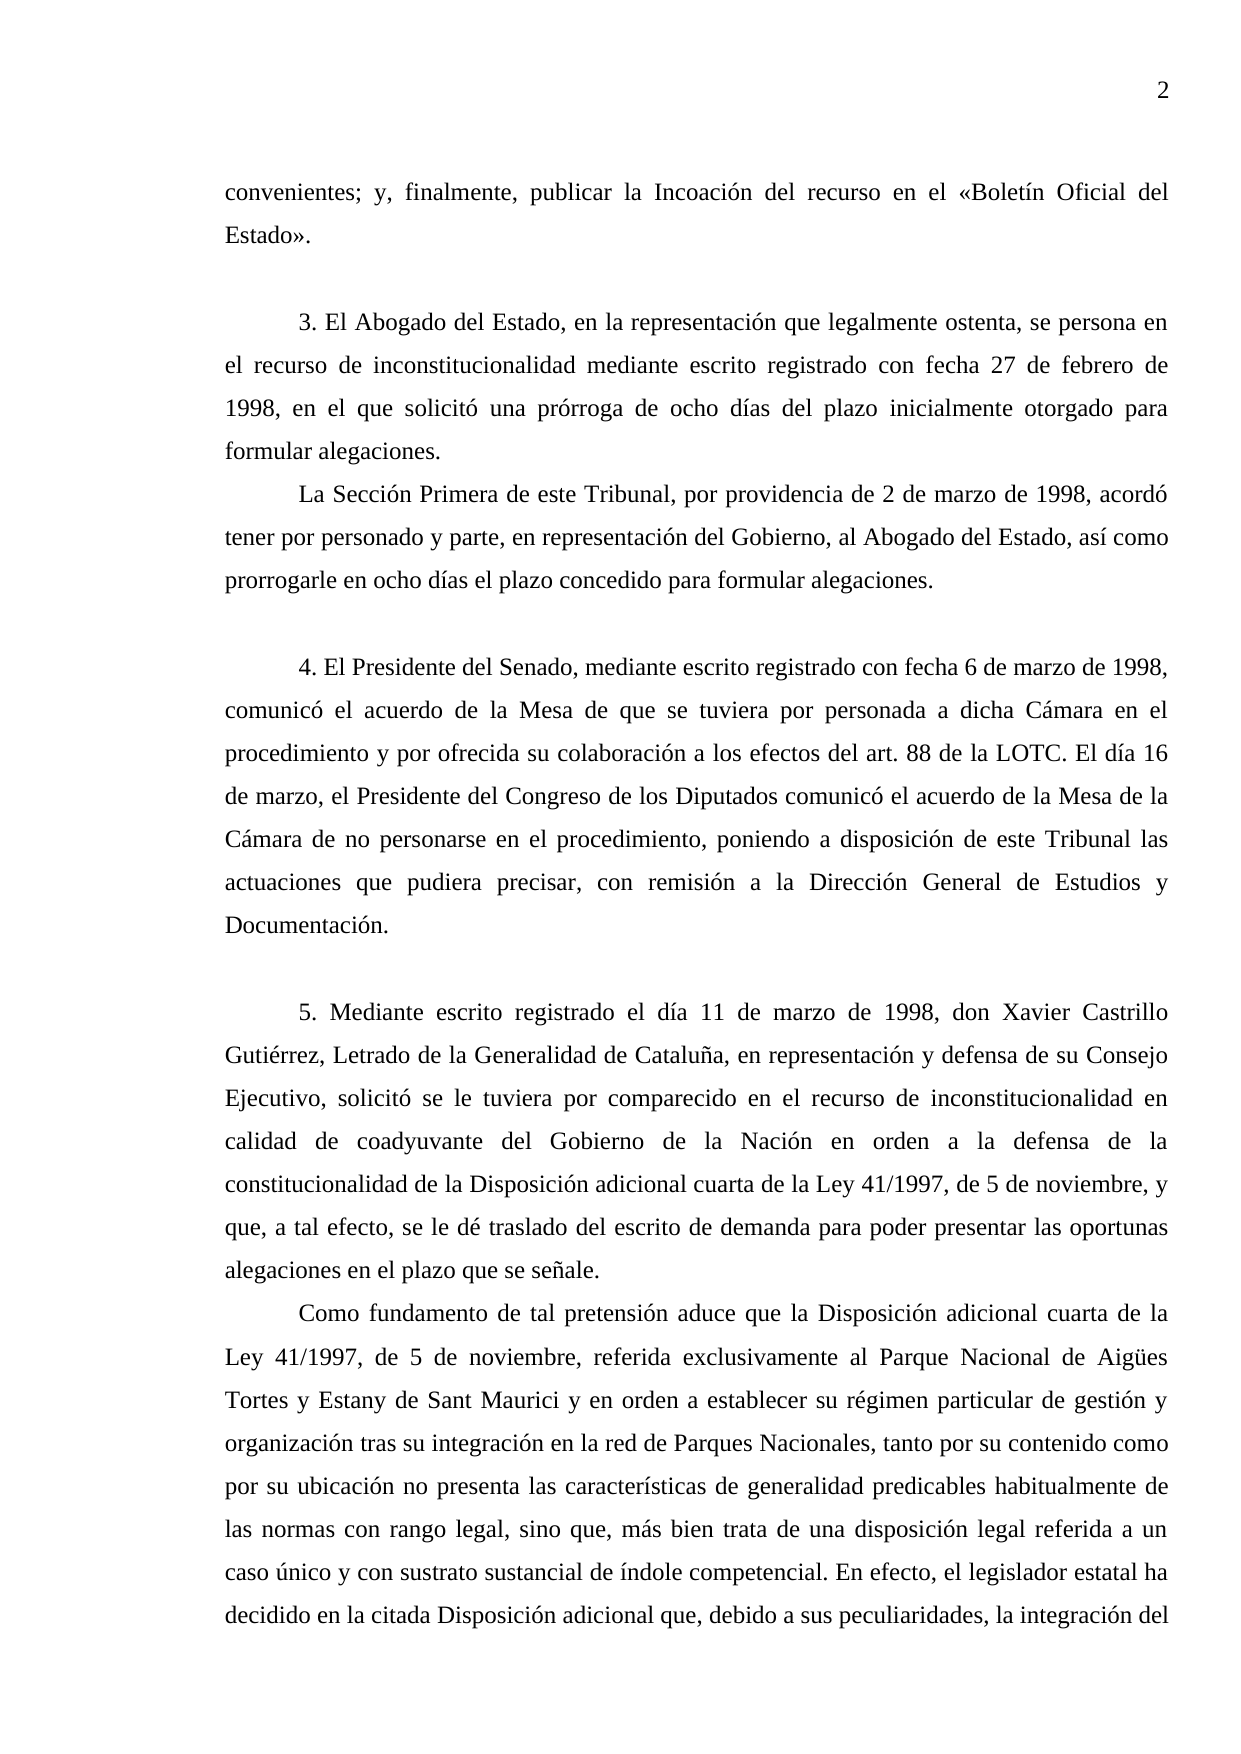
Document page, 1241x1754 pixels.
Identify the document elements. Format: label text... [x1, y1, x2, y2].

text 5. Mediante escrito registrado el día 11 de marzo de 1998, don Xavier Castrillo Gutiérrez, Letrado de la Generalidad de Cataluña, en representación y defensa de su Consejo Ejecutivo, solicitó se le tuviera por comparecido en el recurso de inconstitucionalidad en calidad de coadyuvante del Gobierno de la Nación en orden a la defensa de la constitucionalidad de la Disposición adicional cuarta de la Ley 41/1997, de 5 de noviembre, y que, a tal efecto, se le dé traslado del escrito de demanda para poder presentar las oportunas alegaciones en el plazo que se señale. [224, 997, 1169, 1284]
text 3. El Abogado del Estado, en la representación que legalmente ostenta, se persona en el recurso de inconstitucionalidad mediante escrito registrado con fecha 27 de febrero de 1998, en el que solicitó una prórroga de ocho días del plazo inicialmente otorgado para formular alegaciones. [224, 307, 1169, 465]
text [224, 1298, 1169, 1629]
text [224, 177, 1169, 249]
text 4. El Presidente del Senado, mediante escrito registrado con fecha 6 de marzo de 1998, comunicó el acuerdo de la Mesa de que se tuviera por personada a dicha Cámara en el procedimiento y por ofrecida su colaboración a los efectos del art. 88 de la LOTC. El día 16 de marzo, el Presidente del Congreso de los Diputados comunicó el acuerdo de la Mesa de la Cámara de no personarse en el procedimiento, poniendo a disposición de este Tribunal las actuaciones que pudiera precisar, con remisión a la Dirección General de Estudios y Documentación. [224, 652, 1169, 939]
text La Sección Primera de este Tribunal, por providencia de 2 de marzo de 1998, acordó tener por personado y parte, en representación del Gobierno, al Abogado del Estado, así como prorrogarle en ocho días el plazo concedido para formular alegaciones. [224, 479, 1169, 594]
